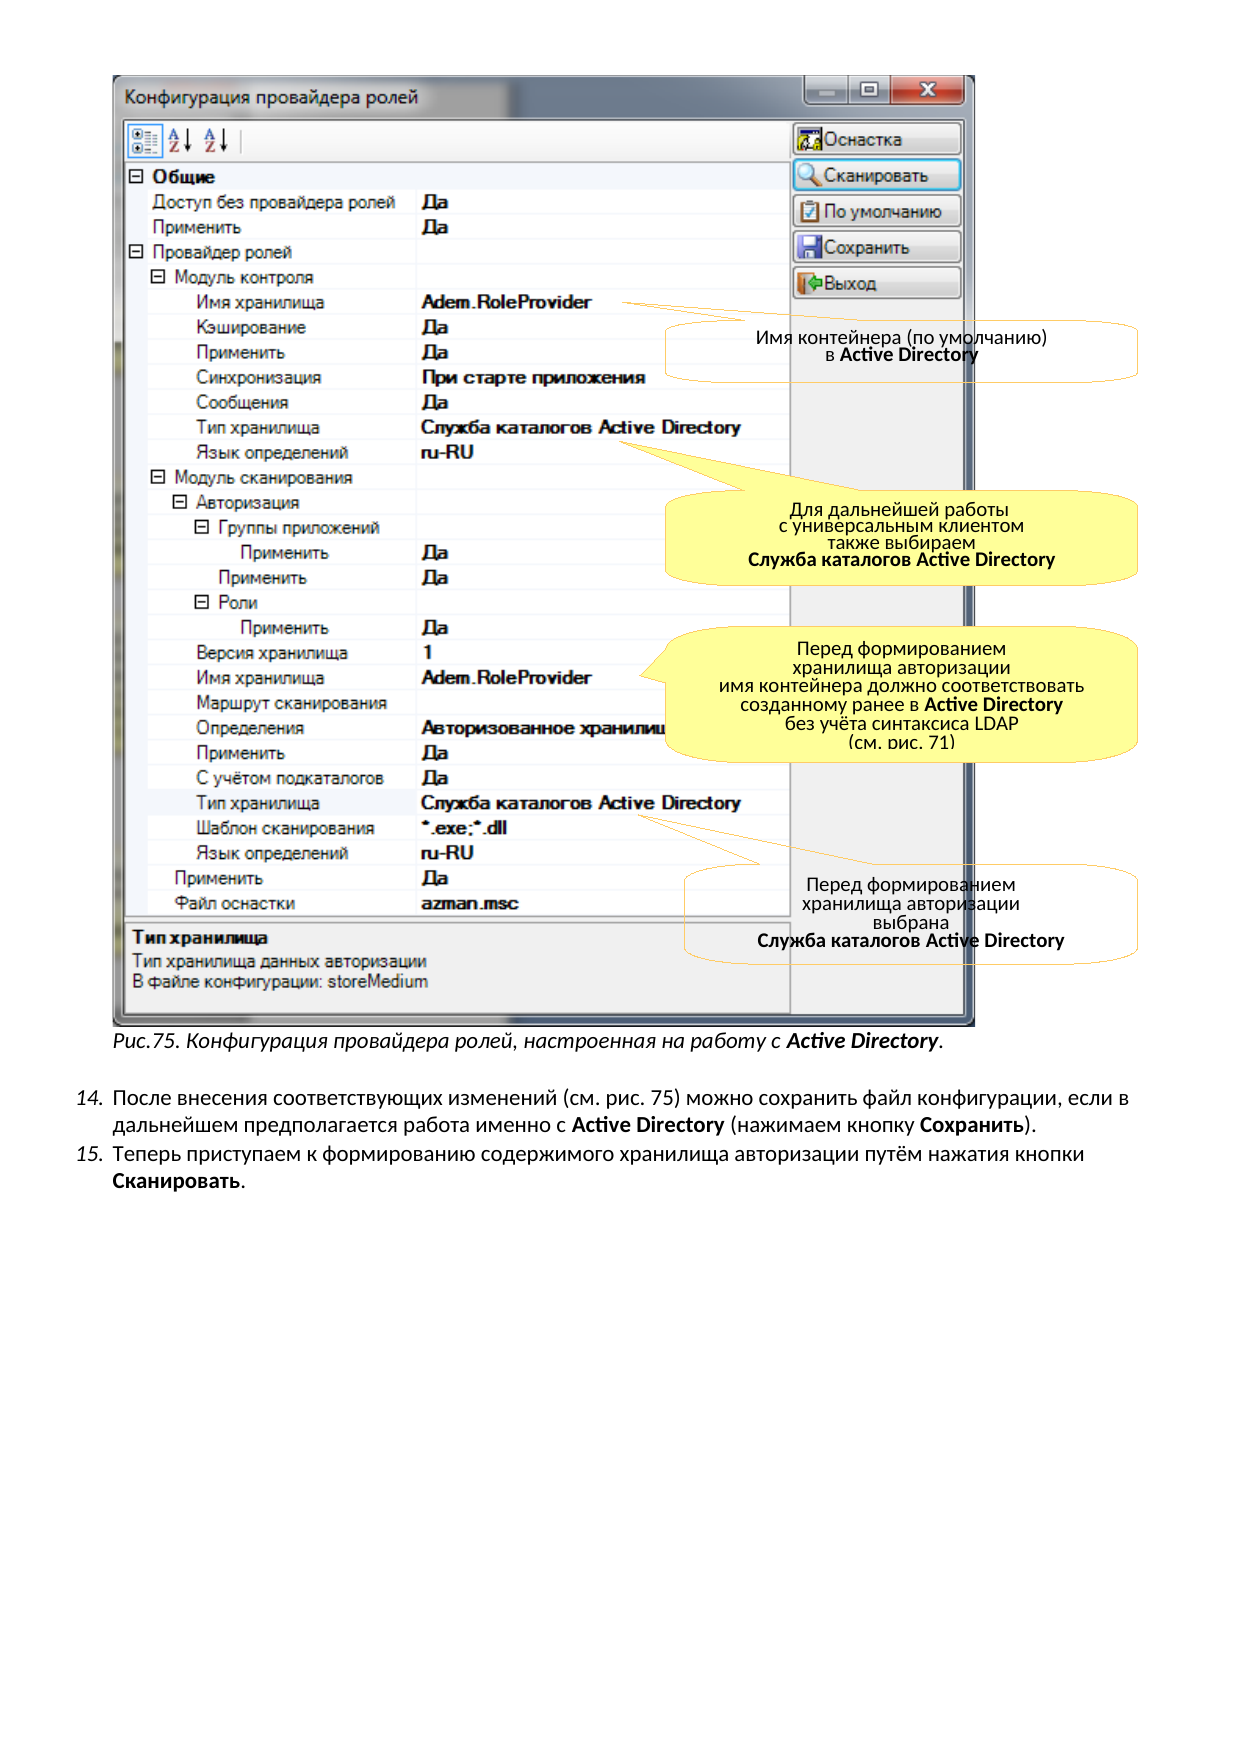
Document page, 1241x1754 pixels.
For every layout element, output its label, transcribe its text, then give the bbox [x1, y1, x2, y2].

list Рис.75. Конфигурация провайдера ролей, настроенная на работу с Active Directory. [112, 1027, 1165, 1054]
list Теперь приступаем к формированию содержимого хранилища авторизации путём нажатия кнопки Сканировать. [75, 1139, 1165, 1195]
list После внесения соответствующих изменений (см. рис. 75) можно сохранить файл конфигурации, если в дальнейшем предполагается работа именно с Active Directory (нажимаем кнопку Сохранить). [75, 1083, 1165, 1139]
picture [112, 75, 976, 1027]
